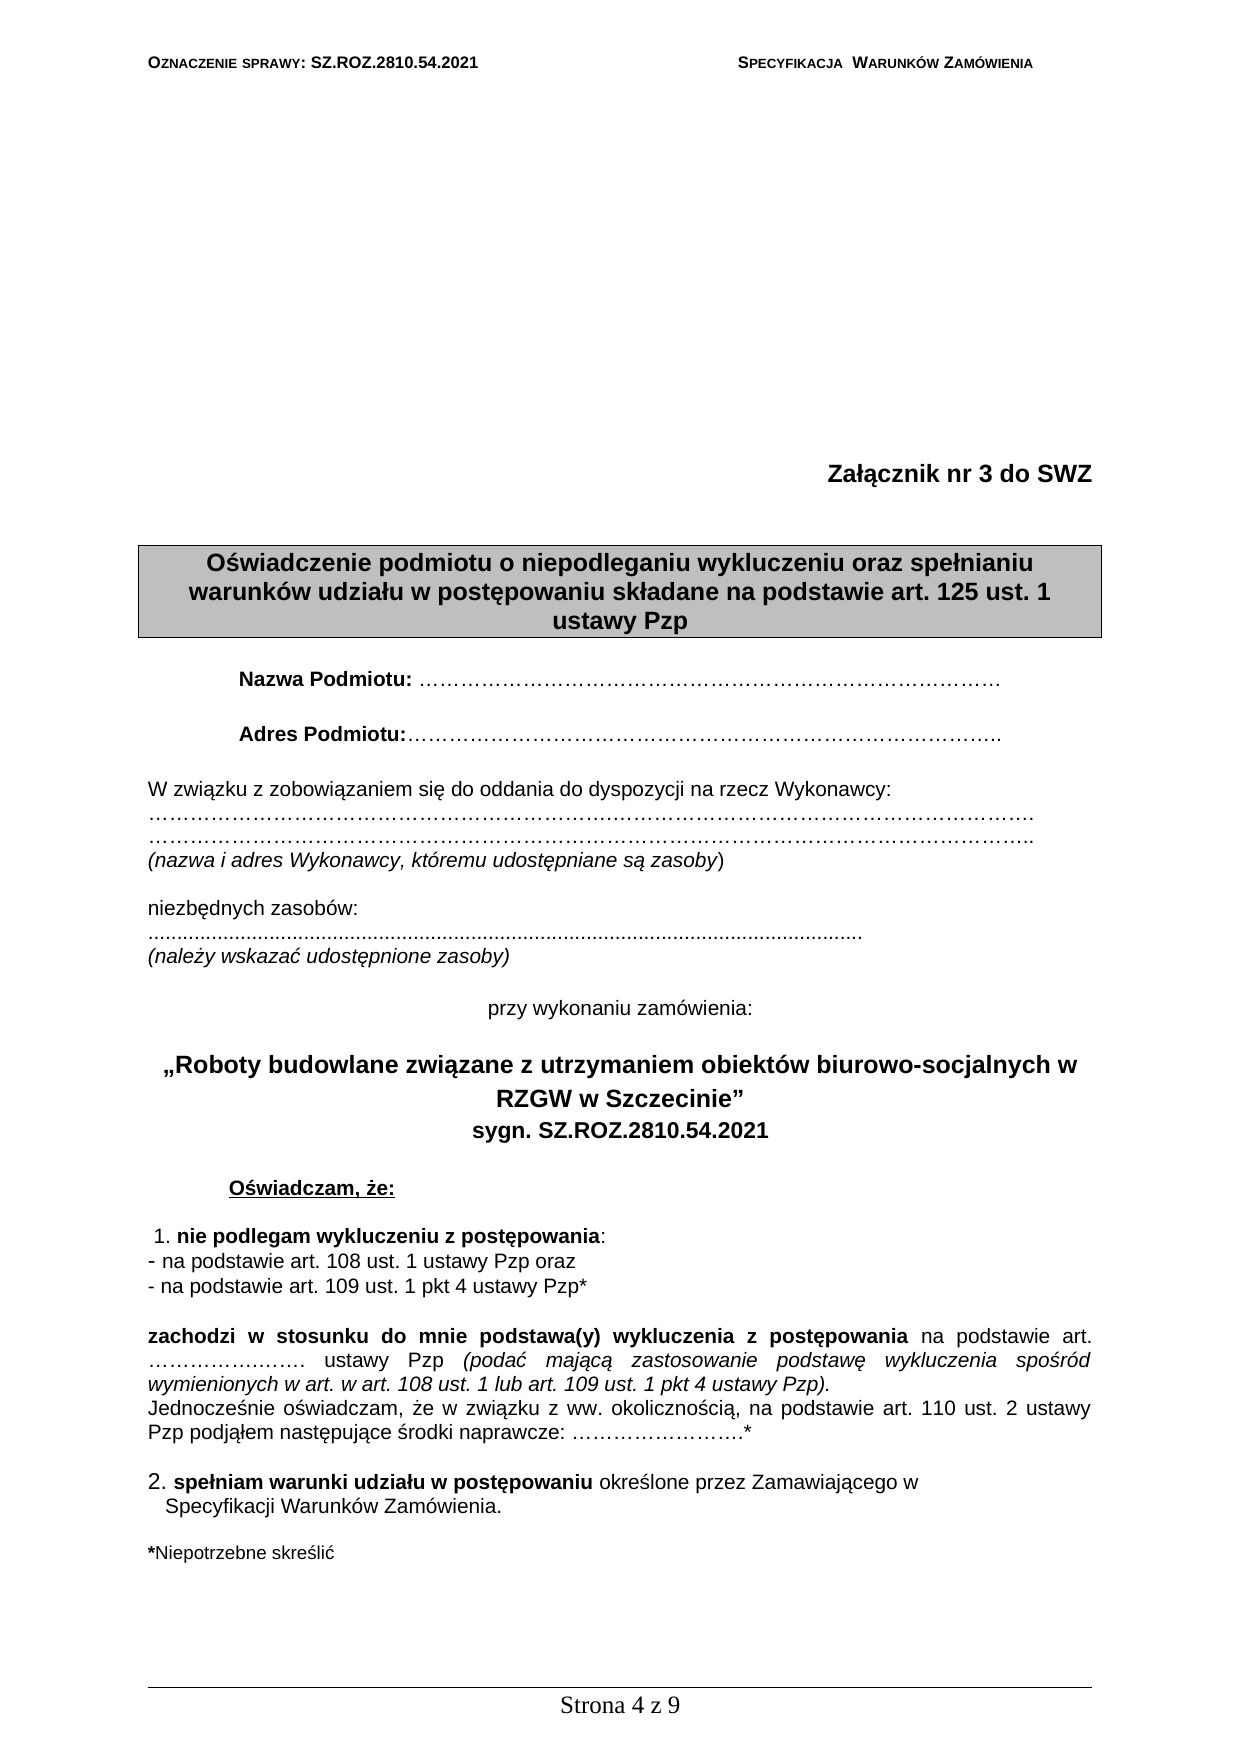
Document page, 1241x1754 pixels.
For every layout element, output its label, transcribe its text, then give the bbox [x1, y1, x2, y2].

text ............................................................................................................................ [148, 920, 1092, 944]
text zachodzi w stosunku do mnie podstawa(y) wykluczenia z postępowania na podstawie art. …………….……. ustawy Pzp (podać mającą zastosowanie podstawę wykluczenia spośród wymienionych w art. w art. 108 ust. 1 lub art. 109 ust. 1 pkt 4 ustawy Pzp). [148, 1324, 1092, 1396]
text niezbędnych zasobów: [148, 896, 1092, 920]
text (należy wskazać udostępnione zasoby) [148, 944, 1092, 968]
text (nazwa i adres Wykonawcy, któremu udostępniane są zasoby) [148, 848, 1092, 872]
text - na podstawie art. 109 ust. 1 pkt 4 ustawy Pzp* [148, 1274, 1092, 1298]
text sygn. SZ.ROZ.2810.54.2021 [148, 1117, 1092, 1143]
text Oświadczenie podmiotu o niepodleganiu wykluczeniu oraz spełnianiu warunków udziału w postępowaniu składane na podstawie art. 125 ust. 1 ustawy Pzp [139, 546, 1101, 637]
text przy wykonaniu zamówienia: [148, 996, 1092, 1019]
text „Roboty budowlane związane z utrzymaniem obiektów biurowo-socjalnych w [148, 1051, 1092, 1079]
text Adres Podmiotu:………………………………………………………………………….. [148, 721, 1092, 745]
text Nazwa Podmiotu: ………………………………………………………………………… [148, 666, 1092, 690]
text RZGW w Szczecinie” [148, 1083, 1092, 1112]
text Załącznik nr 3 do SWZ [148, 459, 1092, 488]
text W związku z zobowiązaniem się do oddania do dyspozycji na rzecz Wykonawcy: [148, 776, 1092, 800]
text *Niepotrzebne skreślić [148, 1542, 1092, 1564]
text - na podstawie art. 108 ust. 1 ustawy Pzp oraz [148, 1247, 1092, 1274]
text Jednocześnie oświadczam, że w związku z ww. okolicznością, na podstawie art. 110 ust. 2 ustawy Pzp podjąłem następujące środki naprawcze: …………………….* [148, 1396, 1092, 1444]
text Specyfikacji Warunków Zamówienia. [148, 1494, 1092, 1518]
text ………………………………………………………….……………………………………………………. [148, 800, 1092, 824]
text 1. nie podlegam wykluczeniu z postępowania: [148, 1223, 1092, 1247]
list Oświadczam, że: [223, 1176, 1092, 1199]
text 2. spełniam warunki udziału w postępowaniu określone przez Zamawiającego w [148, 1468, 1092, 1494]
text ……………………………………………………………………………………………………………….. [148, 824, 1092, 848]
